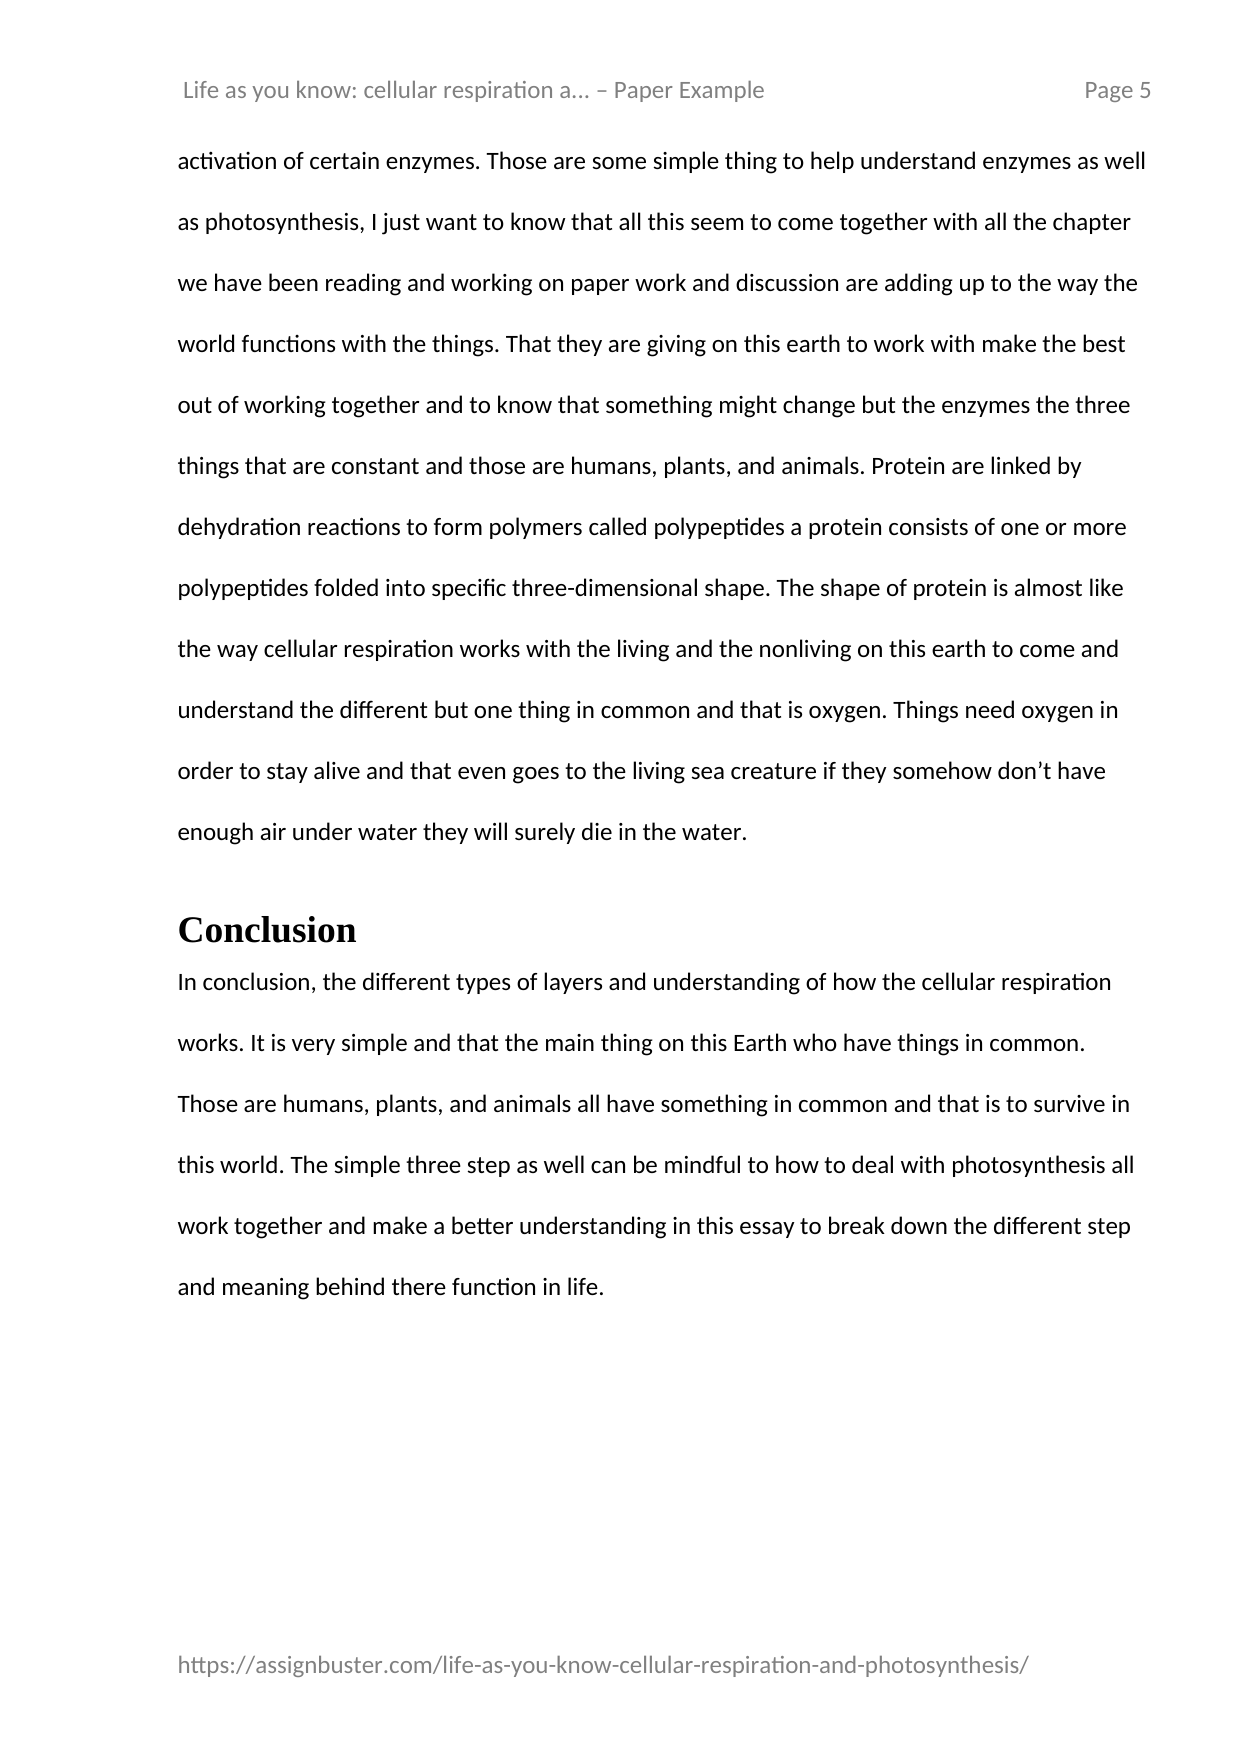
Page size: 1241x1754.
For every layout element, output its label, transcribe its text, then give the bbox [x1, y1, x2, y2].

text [177, 145, 1152, 847]
subtitle Conclusion [177, 907, 1152, 950]
text In conclusion, the different types of layers and understanding of how the cellular respiration works. It is very simple and that the main thing on this Earth who have things in common. Those are humans, plants, and animals all have something in common and that is to survive in this world. The simple three step as well can be mindful to how to deal with photosynthesis all work together and make a better understanding in this essay to break down the different step and meaning behind there function in life. [177, 966, 1152, 1302]
